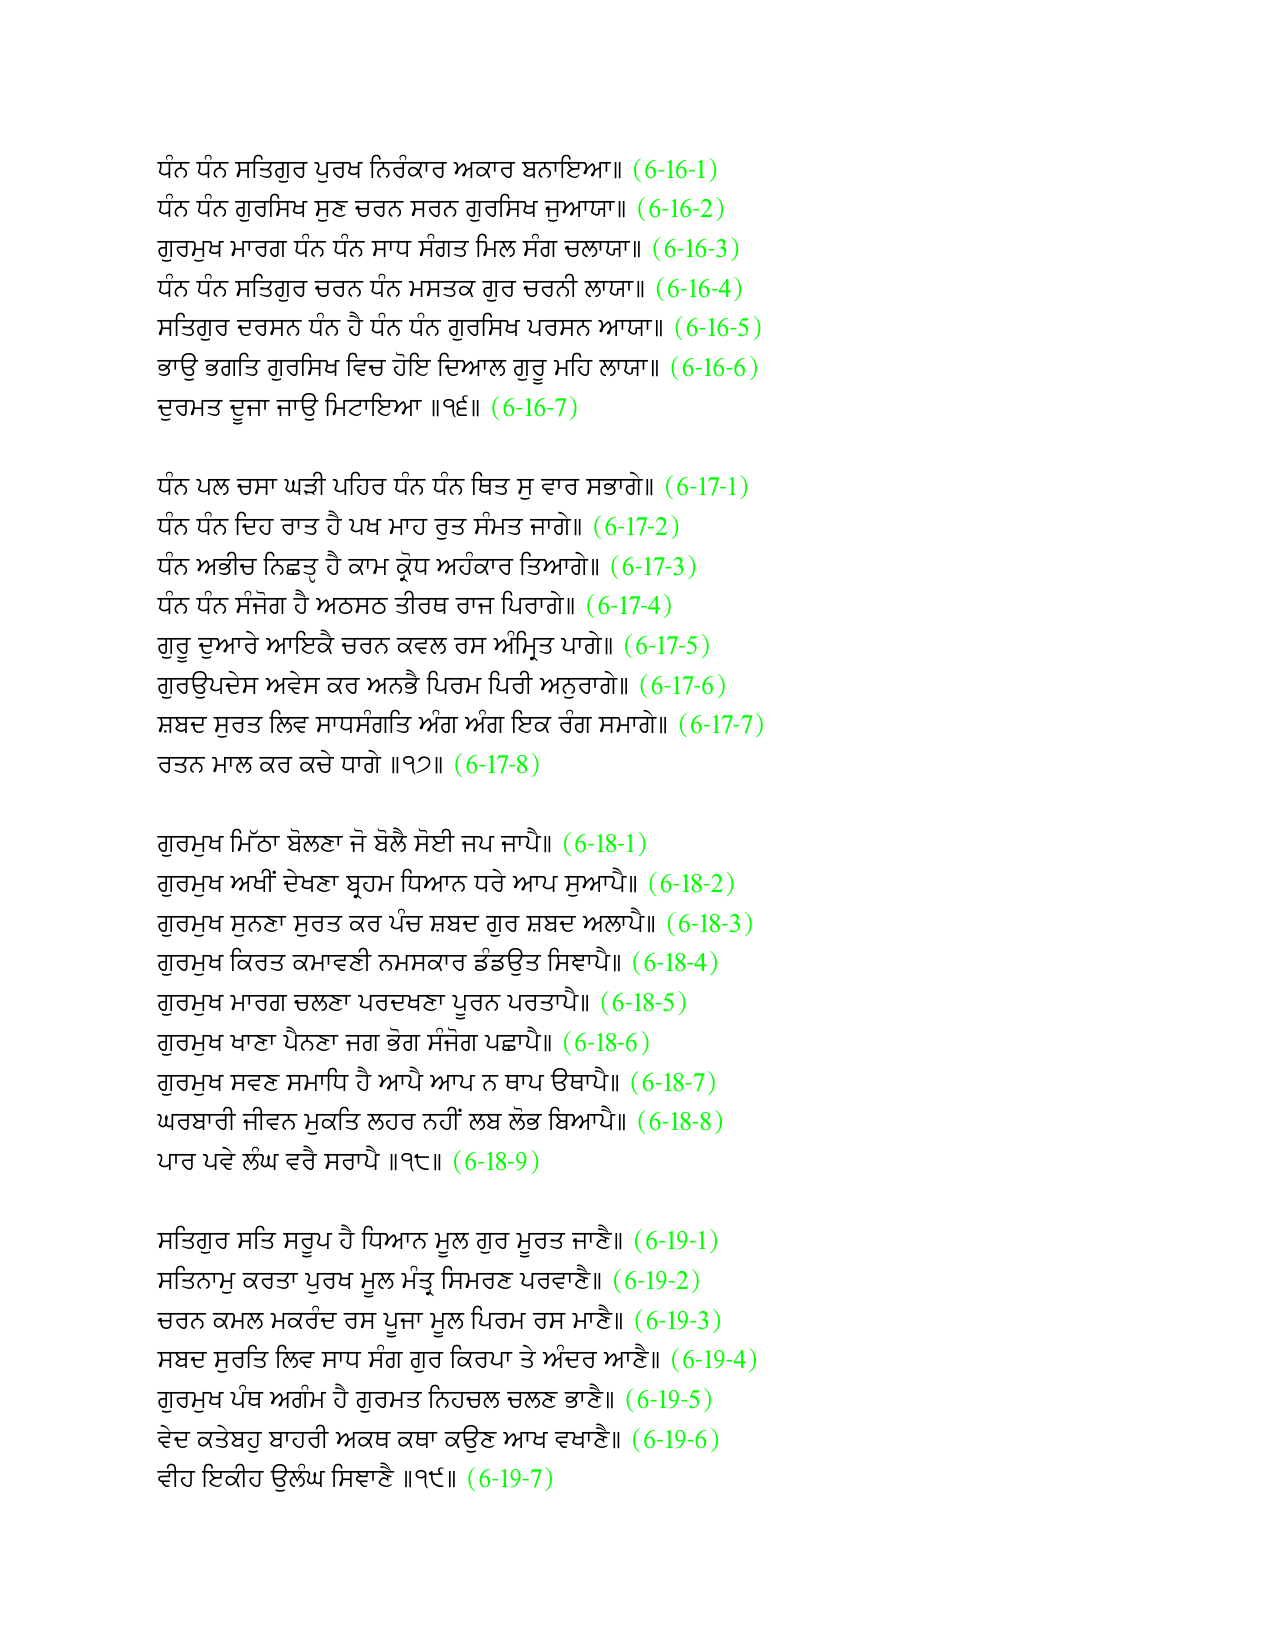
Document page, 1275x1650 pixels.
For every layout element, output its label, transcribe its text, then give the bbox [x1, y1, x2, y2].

text ਗੁਰਉਪਦੇਸ ਅਵੇਸ ਕਰ ਅਨਭੈ ਪਿਰਮ ਪਿਰੀ ਅਨੁਰਾਗੇ॥ (6-17-6) [150, 666, 1125, 706]
text ਘਰਬਾਰੀ ਜੀਵਨ ਮੁਕਤਿ ਲਹਰ ਨਹੀਂ ਲਬ ਲੋਭ ਬਿਆਪੈ॥ (6-18-8) [150, 1102, 1125, 1142]
text ਸਤਿਨਾਮੁ ਕਰਤਾ ਪੁਰਖ ਮੂਲ ਮੰਤ੍ਰ ਸਿਮਰਣ ਪਰਵਾਣੈ॥ (6-19-2) [150, 1261, 1125, 1301]
text ਭਾਉ ਭਗਤਿ ਗੁਰਸਿਖ ਵਿਚ ਹੋਇ ਦਿਆਲ ਗੁਰੂ ਮਹਿ ਲਾਯਾ॥ (6-16-6) [150, 348, 1125, 388]
text ਗੁਰੂ ਦੁਆਰੇ ਆਇਕੈ ਚਰਨ ਕਵਲ ਰਸ ਅੰਮ੍ਰਿਤ ਪਾਗੇ॥ (6-17-5) [150, 626, 1125, 666]
text ਗੁਰਮੁਖ ਖਾਣਾ ਪੈਨਣਾ ਜਗ ਭੋਗ ਸੰਜੋਗ ਪਛਾਪੈ॥ (6-18-6) [150, 1023, 1125, 1063]
text ਗੁਰਮੁਖ ਮਾਰਗ ਧੰਨ ਧੰਨ ਸਾਧ ਸੰਗਤ ਮਿਲ ਸੰਗ ਚਲਾਯਾ॥ (6-16-3) [150, 229, 1125, 269]
text ਸ਼ਬਦ ਸੁਰਤ ਲਿਵ ਸਾਧਸੰਗਤਿ ਅੰਗ ਅੰਗ ਇਕ ਰੰਗ ਸਮਾਗੇ॥ (6-17-7) [150, 706, 1125, 745]
text ਸਤਿਗੁਰ ਦਰਸਨ ਧੰਨ ਹੈ ਧੰਨ ਧੰਨ ਗੁਰਸਿਖ ਪਰਸਨ ਆਯਾ॥ (6-16-5) [150, 309, 1125, 348]
text ਸਤਿਗੁਰ ਸਤਿ ਸਰੂਪ ਹੈ ਧਿਆਨ ਮੂਲ ਗੁਰ ਮੂਰਤ ਜਾਣੈ॥ (6-19-1) [150, 1222, 1125, 1261]
text ਪਾਰ ਪਵੇ ਲੰਘ ਵਰੈ ਸਰਾਪੈ ॥੧੮॥ (6-18-9) [150, 1142, 1125, 1182]
text ਗੁਰਮੁਖ ਸੁਨਣਾ ਸੁਰਤ ਕਰ ਪੰਚ ਸ਼ਬਦ ਗੁਰ ਸ਼ਬਦ ਅਲਾਪੈ॥ (6-18-3) [150, 904, 1125, 944]
text ਧੰਨ ਧੰਨ ਸਤਿਗੁਰ ਚਰਨ ਧੰਨ ਮਸਤਕ ਗੁਰ ਚਰਨੀ ਲਾਯਾ॥ (6-16-4) [150, 269, 1125, 309]
text ਸਬਦ ਸੁਰਤਿ ਲਿਵ ਸਾਧ ਸੰਗ ਗੁਰ ਕਿਰਪਾ ਤੇ ਅੰਦਰ ਆਣੈ॥ (6-19-4) [150, 1341, 1125, 1380]
text ਧੰਨ ਪਲ ਚਸਾ ਘੜੀ ਪਹਿਰ ਧੰਨ ਧੰਨ ਥਿਤ ਸੁ ਵਾਰ ਸਭਾਗੇ॥ (6-17-1) [150, 467, 1125, 507]
text ਗੁਰਮੁਖ ਸਵਣ ਸਮਾਧਿ ਹੈ ਆਪੈ ਆਪ ਨ ਥਾਪ ੳਥਾਪੈ॥ (6-18-7) [150, 1063, 1125, 1102]
text ਗੁਰਮੁਖ ਮਾਰਗ ਚਲਣਾ ਪਰਦਖਣਾ ਪੂਰਨ ਪਰਤਾਪੈ॥ (6-18-5) [150, 983, 1125, 1023]
text ਵੀਹ ਇਕੀਹ ਉਲੰਘ ਸਿਞਾਣੈ ॥੧੯॥ (6-19-7) [150, 1460, 1125, 1499]
text ਗੁਰਮੁਖ ਪੰਥ ਅਗੰਮ ਹੈ ਗੁਰਮਤ ਨਿਹਚਲ ਚਲਣ ਭਾਣੈ॥ (6-19-5) [150, 1380, 1125, 1420]
text ਧੰਨ ਅਭੀਚ ਨਿਛਤ੍ਯ੍ਯ ਹੈ ਕਾਮ ਕ੍ਰੋਧ ਅਹੰਕਾਰ ਤਿਆਗੇ॥ (6-17-3) [150, 547, 1125, 587]
text ਦੁਰਮਤ ਦੂਜਾ ਜਾਉ ਮਿਟਾਇਆ ॥੧੬॥ (6-16-7) [150, 388, 1125, 428]
text ਧੰਨ ਧੰਨ ਗੁਰਸਿਖ ਸੁਣ ਚਰਨ ਸਰਨ ਗੁਰਸਿਖ ਜੁਆਯਾ॥ (6-16-2) [150, 190, 1125, 229]
text ਗੁਰਮੁਖ ਮਿੱਠਾ ਬੋਲਣਾ ਜੋ ਬੋਲੈ ਸੋਈ ਜਪ ਜਾਪੈ॥ (6-18-1) [150, 825, 1125, 864]
text ਧੰਨ ਧੰਨ ਸਤਿਗੁਰ ਪੁਰਖ ਨਿਰੰਕਾਰ ਅਕਾਰ ਬਨਾਇਆ॥ (6-16-1) [150, 150, 1125, 190]
text ਰਤਨ ਮਾਲ ਕਰ ਕਚੇ ਧਾਗੇ ॥੧੭॥ (6-17-8) [150, 745, 1125, 785]
text ਧੰਨ ਧੰਨ ਸੰਜੋਗ ਹੈ ਅਠਸਠ ਤੀਰਥ ਰਾਜ ਪਿਰਾਗੇ॥ (6-17-4) [150, 587, 1125, 626]
text ਧੰਨ ਧੰਨ ਦਿਹ ਰਾਤ ਹੈ ਪਖ ਮਾਹ ਰੁਤ ਸੰਮਤ ਜਾਗੇ॥ (6-17-2) [150, 507, 1125, 547]
text ਵੇਦ ਕਤੇਬਹੁ ਬਾਹਰੀ ਅਕਥ ਕਥਾ ਕਉਣ ਆਖ ਵਖਾਣੈ॥ (6-19-6) [150, 1420, 1125, 1460]
text ਚਰਨ ਕਮਲ ਮਕਰੰਦ ਰਸ ਪੂਜਾ ਮੂਲ ਪਿਰਮ ਰਸ ਮਾਣੈ॥ (6-19-3) [150, 1301, 1125, 1341]
text ਗੁਰਮੁਖ ਅਖੀਂ ਦੇਖਣਾ ਬ੍ਰਹਮ ਧਿਆਨ ਧਰੇ ਆਪ ਸੁਆਪੈ॥ (6-18-2) [150, 864, 1125, 904]
text ਗੁਰਮੁਖ ਕਿਰਤ ਕਮਾਵਣੀ ਨਮਸਕਾਰ ਡੰਡਉਤ ਸਿਞਾਪੈ॥ (6-18-4) [150, 944, 1125, 983]
